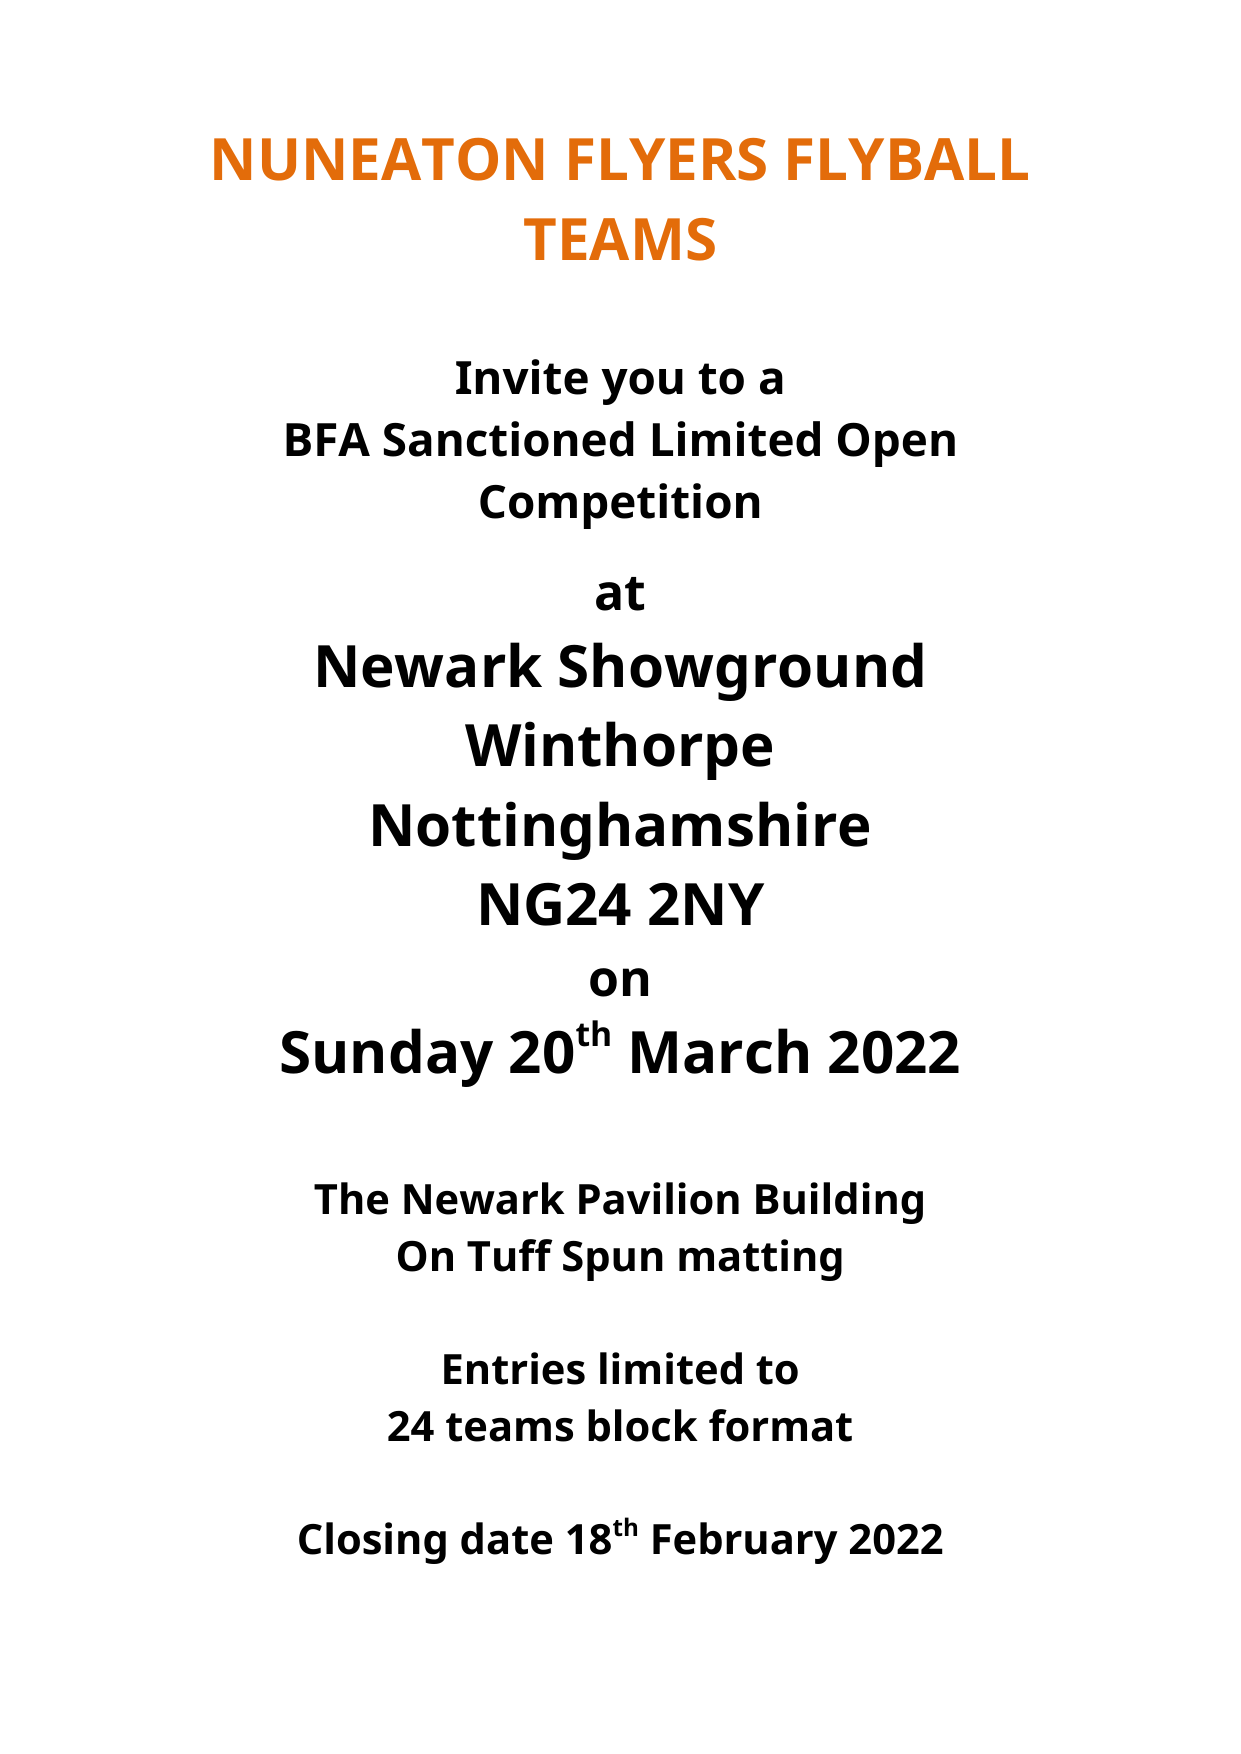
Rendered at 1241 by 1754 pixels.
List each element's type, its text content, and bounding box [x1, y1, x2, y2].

subtitle NUNEATON FLYERS FLYBALL TEAMS [177, 118, 1063, 277]
text Winthorpe [177, 704, 1063, 783]
subtitle Invite you to a [177, 345, 1063, 408]
text NG24 2NY [177, 863, 1063, 942]
text The Newark Pavilion Building [177, 1169, 1063, 1226]
subtitle BFA Sanctioned Limited Open Competition [177, 408, 1063, 532]
text Nottinghamshire [177, 783, 1063, 863]
text 24 teams block format [177, 1397, 1063, 1453]
text Newark Showground [177, 624, 1063, 704]
text on [177, 942, 1063, 1011]
subtitle at [177, 556, 1063, 624]
text Sunday 20th March 2022 [177, 1011, 1063, 1090]
text Entries limited to [177, 1340, 1063, 1397]
text Closing date 18th February 2022 [177, 1510, 1063, 1567]
text On Tuff Spun matting [177, 1226, 1063, 1283]
